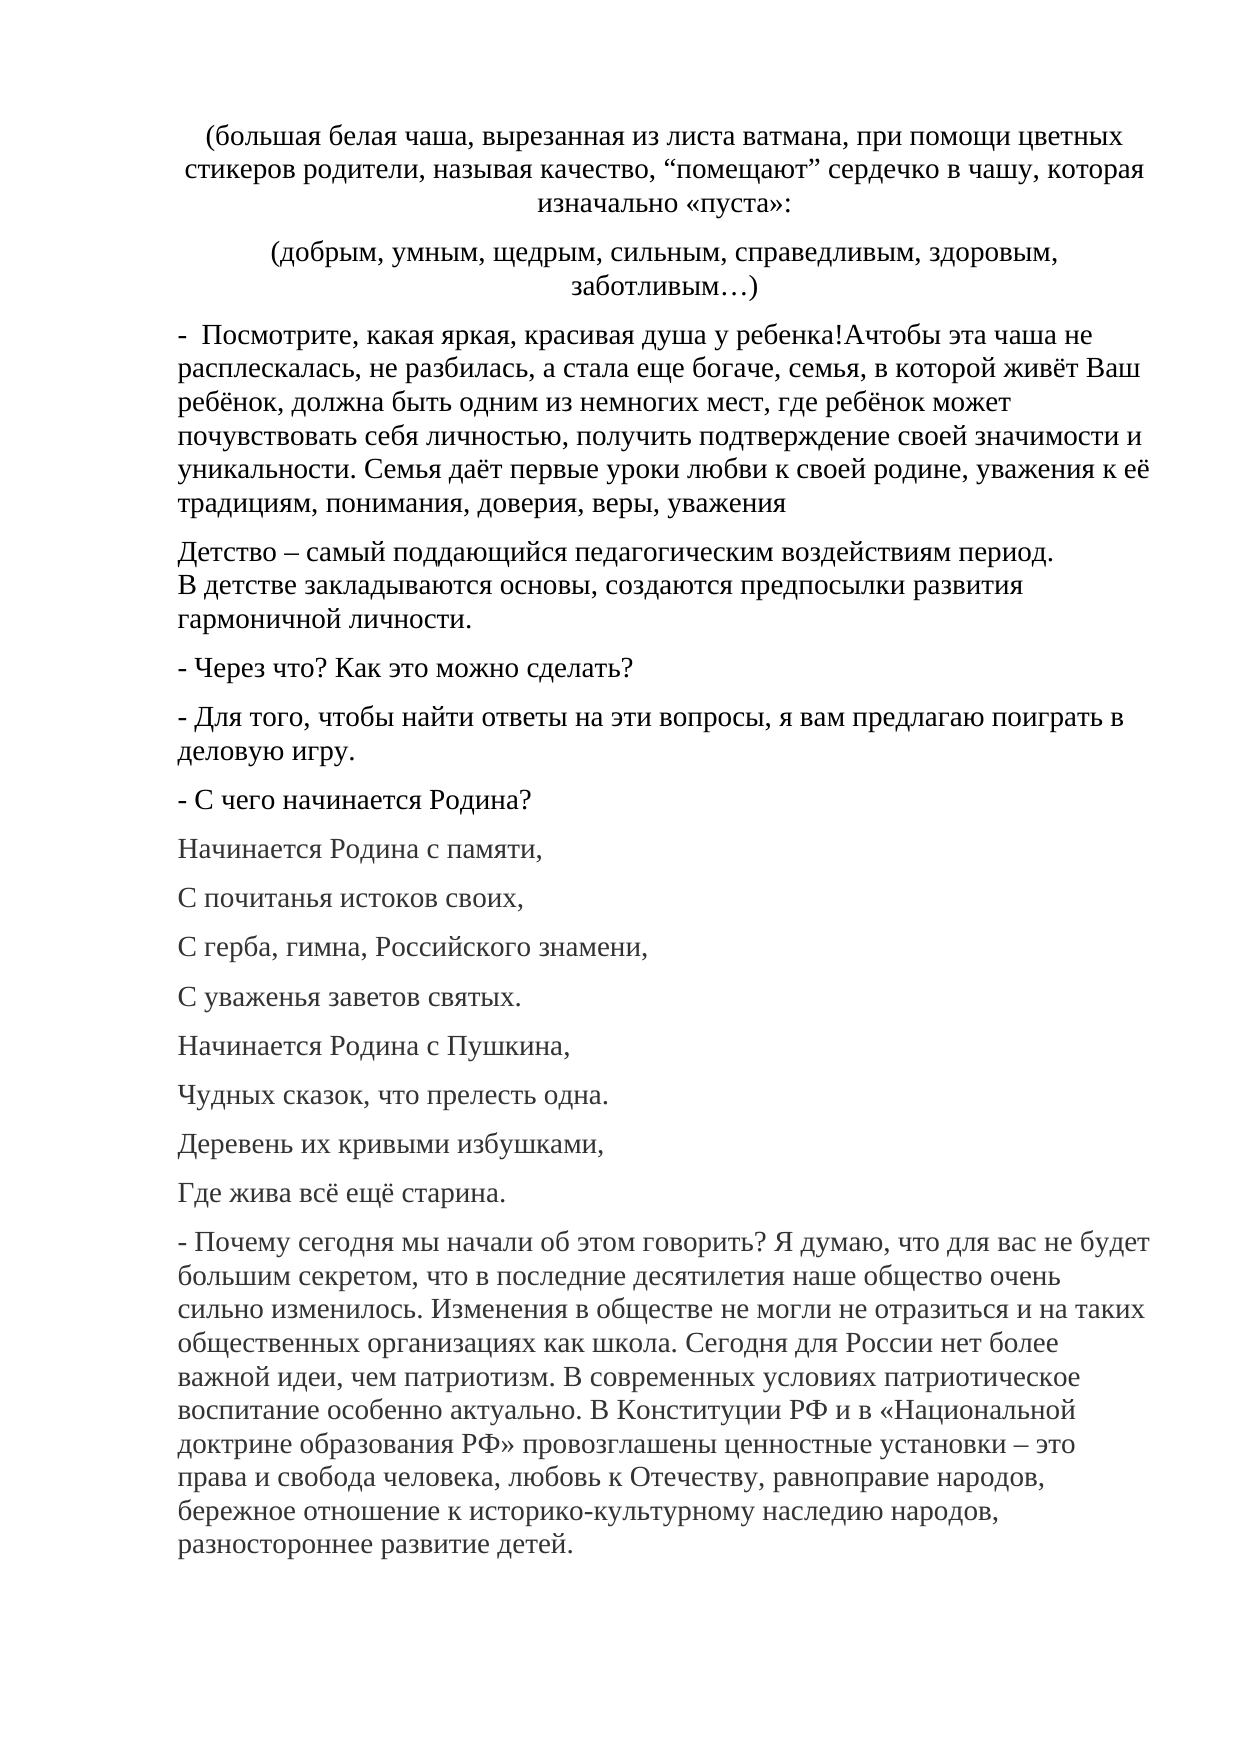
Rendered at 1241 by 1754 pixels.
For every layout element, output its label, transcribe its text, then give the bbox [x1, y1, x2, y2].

text С почитанья истоков своих, [177, 880, 1152, 914]
text Чудных сказок, что прелесть одна. [177, 1077, 1152, 1111]
text Деревень их кривыми избушками, [177, 1126, 1152, 1160]
text Начинается Родина с памяти, [177, 831, 1152, 865]
text (добрым, умным, щедрым, сильным, справедливым, здоровым, заботливым…) [177, 234, 1152, 301]
text Детство – самый поддающийся педагогическим воздействиям период. В детстве закладываются основы, создаются предпосылки развития гармоничной личности. [177, 534, 1152, 634]
text (большая белая чаша, вырезанная из листа ватмана, при помощи цветных стикеров родители, называя качество, “помещают” сердечко в чашу, которая изначально «пуста»: [177, 118, 1152, 219]
text - С чего начинается Родина? [177, 782, 1152, 816]
text - Для того, чтобы найти ответы на эти вопросы, я вам предлагаю поиграть в деловую игру. [177, 699, 1152, 766]
text - Почему сегодня мы начали об этом говорить? Я думаю, что для вас не будет большим секретом, что в последние десятилетия наше общество очень сильно изменилось. Изменения в обществе не могли не отразиться и на таких общественных организациях как школа. Сегодня для России нет более важной идеи, чем патриотизм. В современных условиях патриотическое воспитание особенно актуально. В Конституции РФ и в «Национальной доктрине образования РФ» провозглашены ценностные установки – это права и свобода человека, любовь к Отечеству, равноправие народов, бережное отношение к историко-культурному наследию народов, разностороннее развитие детей. [177, 1224, 1152, 1560]
text - Через что? Как это можно сделать? [177, 650, 1152, 684]
text С герба, гимна, Российского знамени, [177, 929, 1152, 963]
text С уваженья заветов святых. [177, 979, 1152, 1012]
text Начинается Родина с Пушкина, [177, 1028, 1152, 1061]
text - Посмотрите, какая яркая, красивая душа у ребенка!Ачтобы эта чаша не расплескалась, не разбилась, а стала еще богаче, семья, в которой живёт Ваш ребёнок, должна быть одним из немногих мест, где ребёнок может почувствовать себя личностью, получить подтверждение своей значимости и уникальности. Семья даёт первые уроки любви к своей родине, уважения к её традициям, понимания, доверия, веры, уважения [177, 317, 1152, 518]
text Где жива всё ещё старина. [177, 1175, 1152, 1209]
